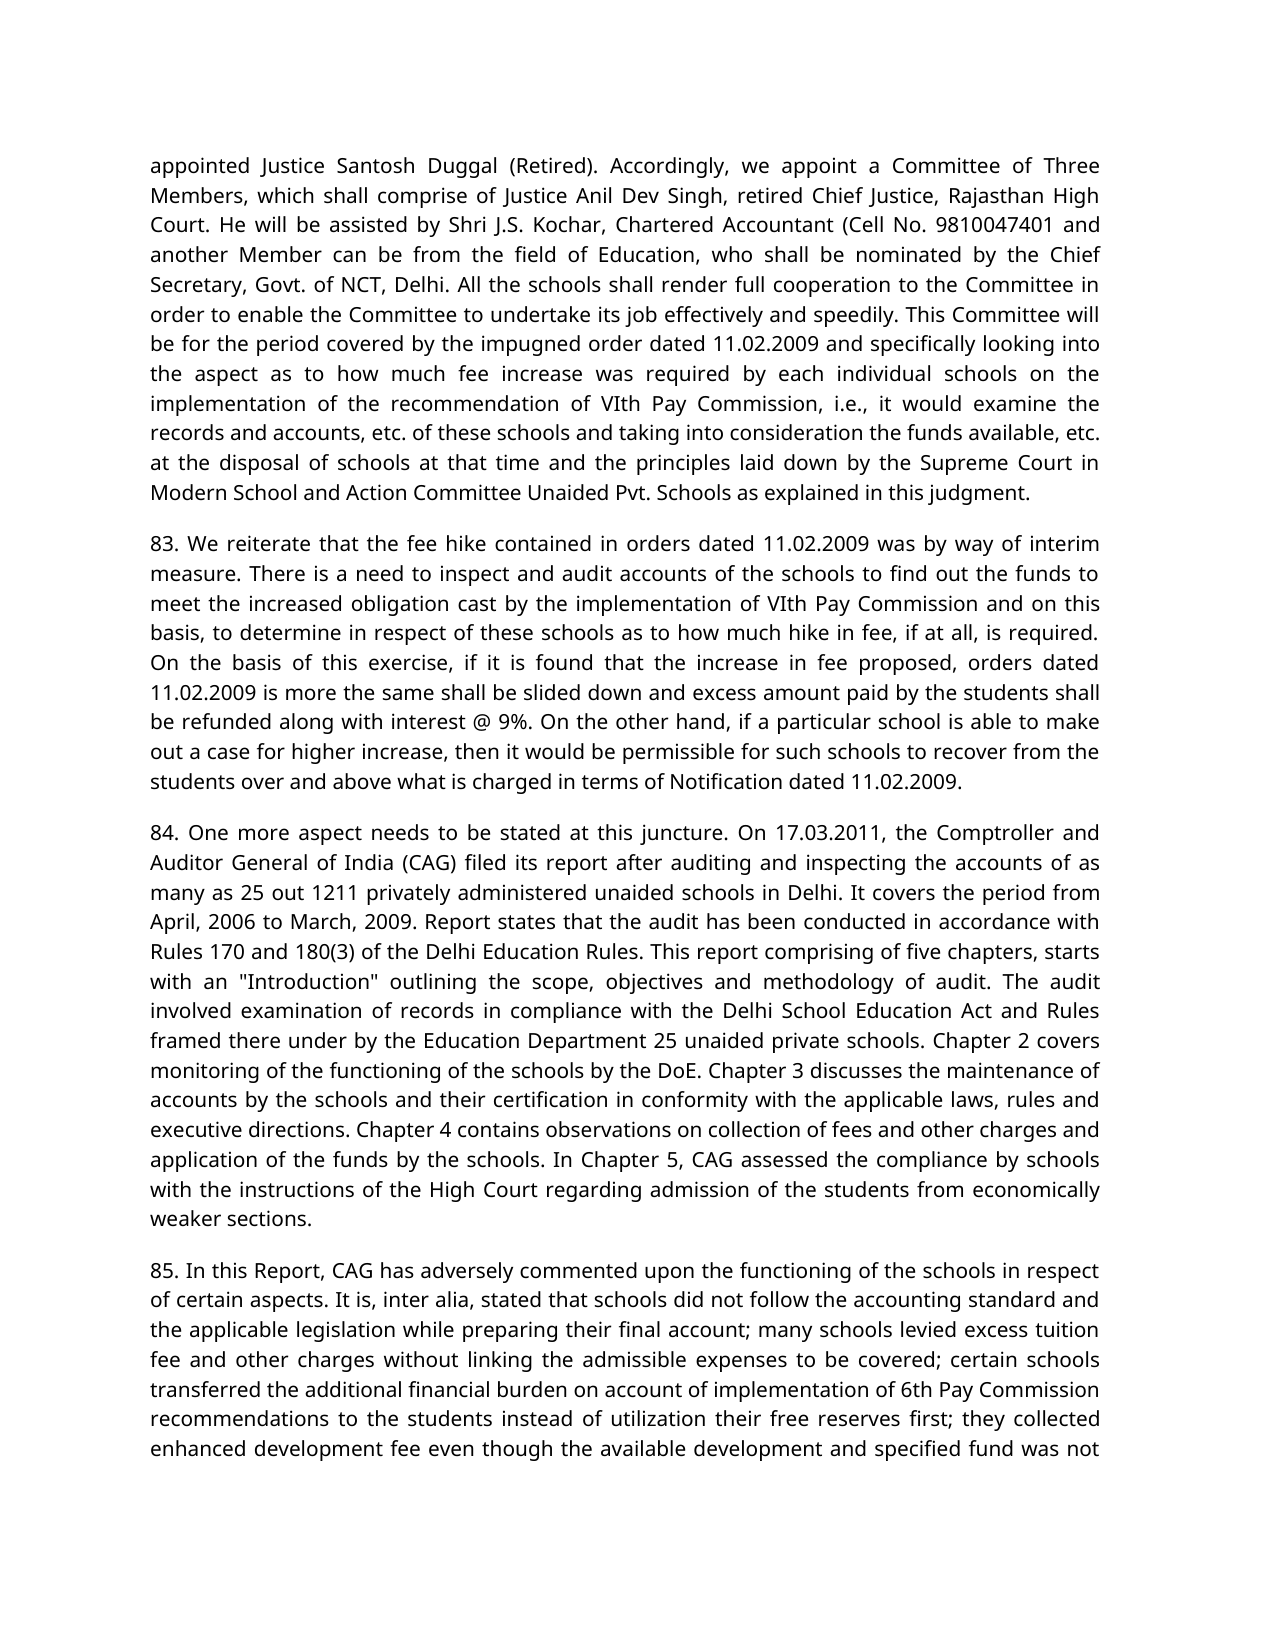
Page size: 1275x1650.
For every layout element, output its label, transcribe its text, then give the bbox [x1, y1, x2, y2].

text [150, 1255, 1102, 1462]
text 83. We reiterate that the fee hike contained in orders dated 11.02.2009 was by way of interim measure. There is a need to inspect and audit accounts of the schools to find out the funds to meet the increased obligation cast by the implementation of VIth Pay Commission and on this basis, to determine in respect of these schools as to how much hike in fee, if at all, is required. On the basis of this exercise, if it is found that the increase in fee proposed, orders dated 11.02.2009 is more the same shall be slided down and excess amount paid by the students shall be refunded along with interest @ 9%. On the other hand, if a particular school is able to make out a case for higher increase, then it would be permissible for such schools to recover from the students over and above what is charged in terms of Notification dated 11.02.2009. [150, 528, 1102, 795]
text 84. One more aspect needs to be stated at this juncture. On 17.03.2011, the Comptroller and Auditor General of India (CAG) filed its report after auditing and inspecting the accounts of as many as 25 out 1211 privately administered unaided schools in Delhi. It covers the period from April, 2006 to March, 2009. Report states that the audit has been conducted in accordance with Rules 170 and 180(3) of the Delhi Education Rules. This report comprising of five chapters, starts with an "Introduction" outlining the scope, objectives and methodology of audit. The audit involved examination of records in compliance with the Delhi School Education Act and Rules framed there under by the Education Department 25 unaided private schools. Chapter 2 covers monitoring of the functioning of the schools by the DoE. Chapter 3 discusses the maintenance of accounts by the schools and their certification in conformity with the applicable laws, rules and executive directions. Chapter 4 contains observations on collection of fees and other charges and application of the funds by the schools. In Chapter 5, CAG assessed the compliance by schools with the instructions of the High Court regarding admission of the students from economically weaker sections. [150, 817, 1102, 1233]
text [150, 150, 1102, 506]
